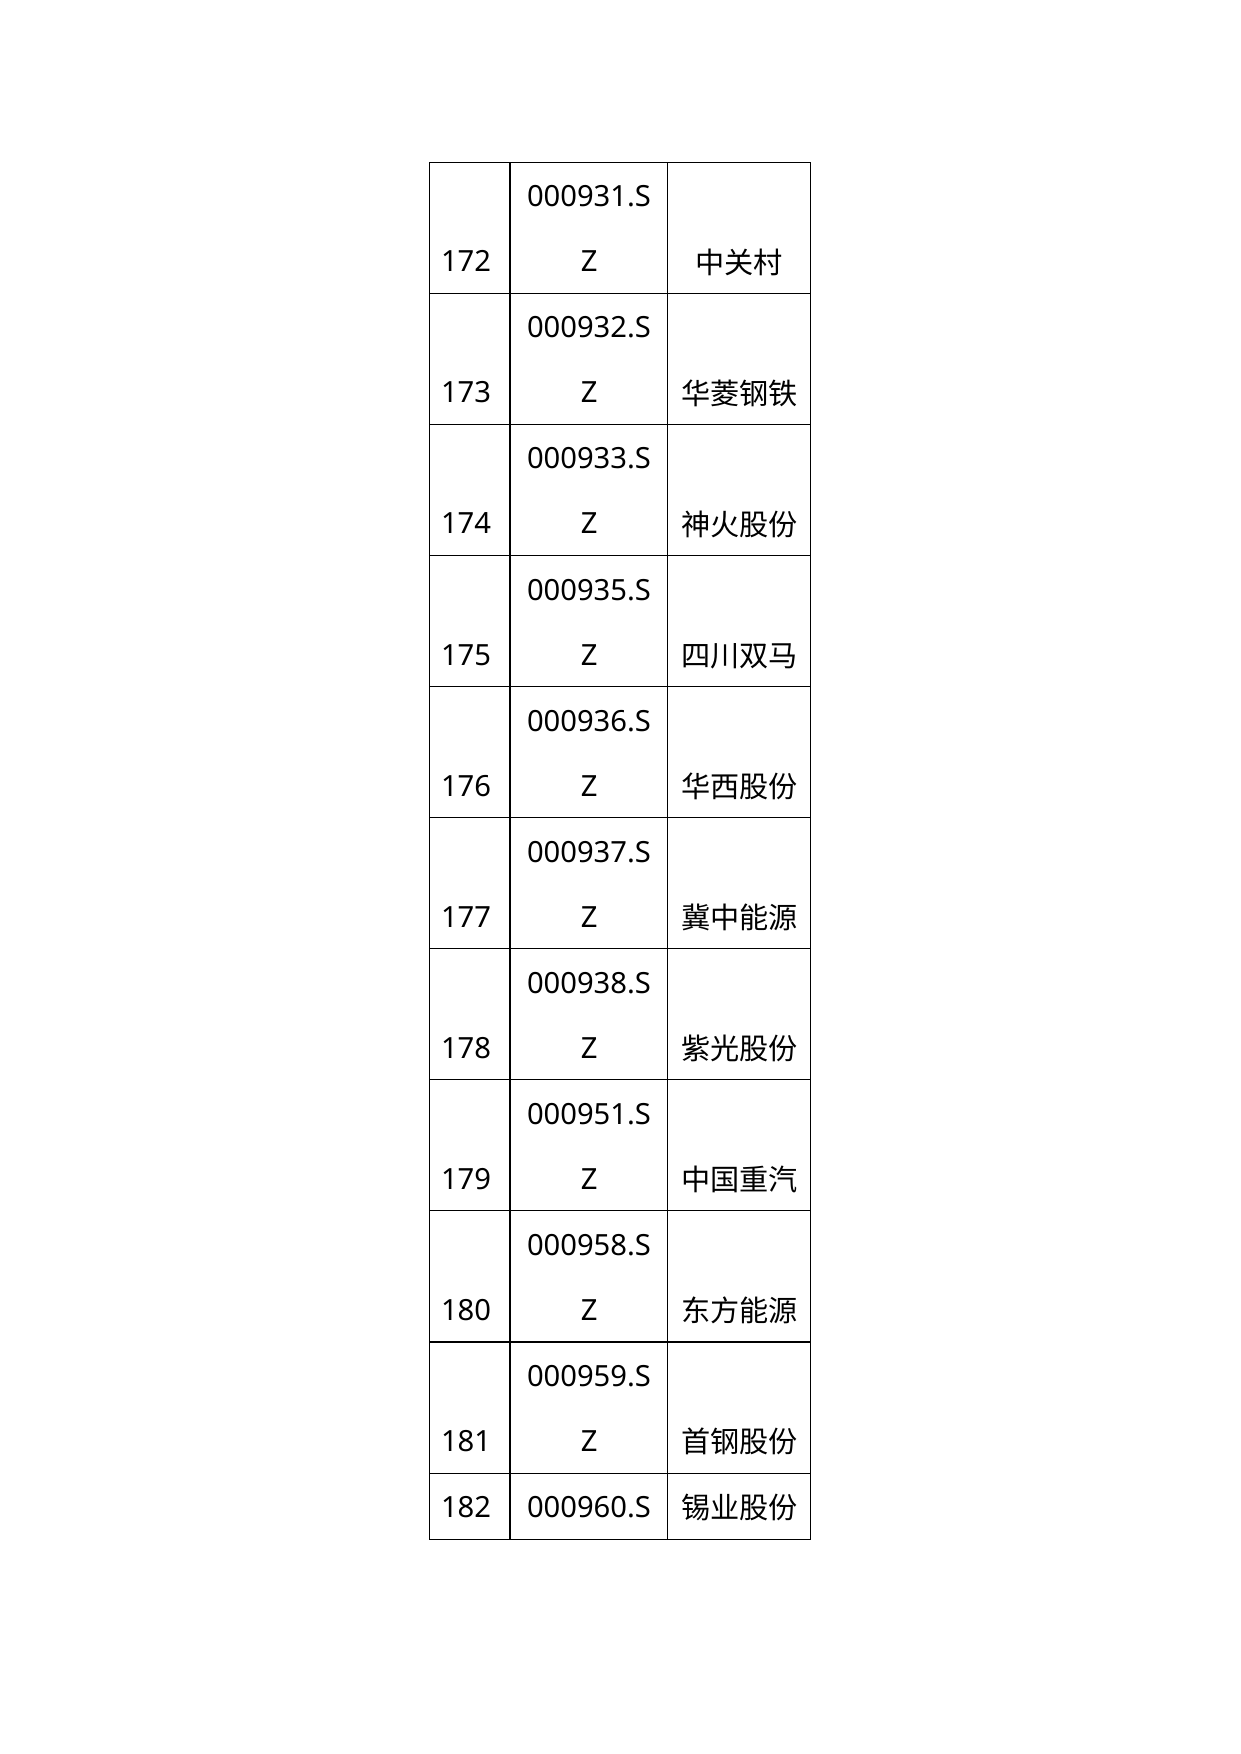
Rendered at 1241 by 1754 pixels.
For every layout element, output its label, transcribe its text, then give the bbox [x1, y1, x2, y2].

table_cell 174 [430, 425, 509, 555]
table_cell 000958.SZ [511, 1211, 667, 1341]
table_cell 000960.SZ [511, 1474, 667, 1538]
table_cell 四川双马 [668, 556, 810, 686]
table_cell 178 [430, 949, 509, 1079]
table_cell 177 [430, 818, 509, 948]
table_cell 锡业股份 [668, 1474, 810, 1538]
table_cell 神火股份 [668, 425, 810, 555]
table_cell 华菱钢铁 [668, 294, 810, 424]
table_cell 000951.SZ [511, 1080, 667, 1210]
table_cell 000933.SZ [511, 425, 667, 555]
table_cell 华西股份 [668, 687, 810, 817]
table_cell 176 [430, 687, 509, 817]
table_cell 180 [430, 1211, 509, 1341]
table_cell 000936.SZ [511, 687, 667, 817]
table_cell 000937.SZ [511, 818, 667, 948]
table_cell 173 [430, 294, 509, 424]
table_cell 中国重汽 [668, 1080, 810, 1210]
table_cell 冀中能源 [668, 818, 810, 948]
table_cell 175 [430, 556, 509, 686]
table_cell 000959.SZ [511, 1343, 667, 1472]
table_cell 182 [430, 1474, 509, 1538]
table_cell 首钢股份 [668, 1343, 810, 1472]
table_cell 东方能源 [668, 1211, 810, 1341]
table_cell 000938.SZ [511, 949, 667, 1079]
table_cell 中关村 [668, 163, 810, 293]
table_cell 181 [430, 1343, 509, 1472]
table_cell 000932.SZ [511, 294, 667, 424]
table_cell 000931.SZ [511, 163, 667, 293]
table_cell 紫光股份 [668, 949, 810, 1079]
table_cell 000935.SZ [511, 556, 667, 686]
table_cell 172 [430, 163, 509, 293]
table_cell 179 [430, 1080, 509, 1210]
